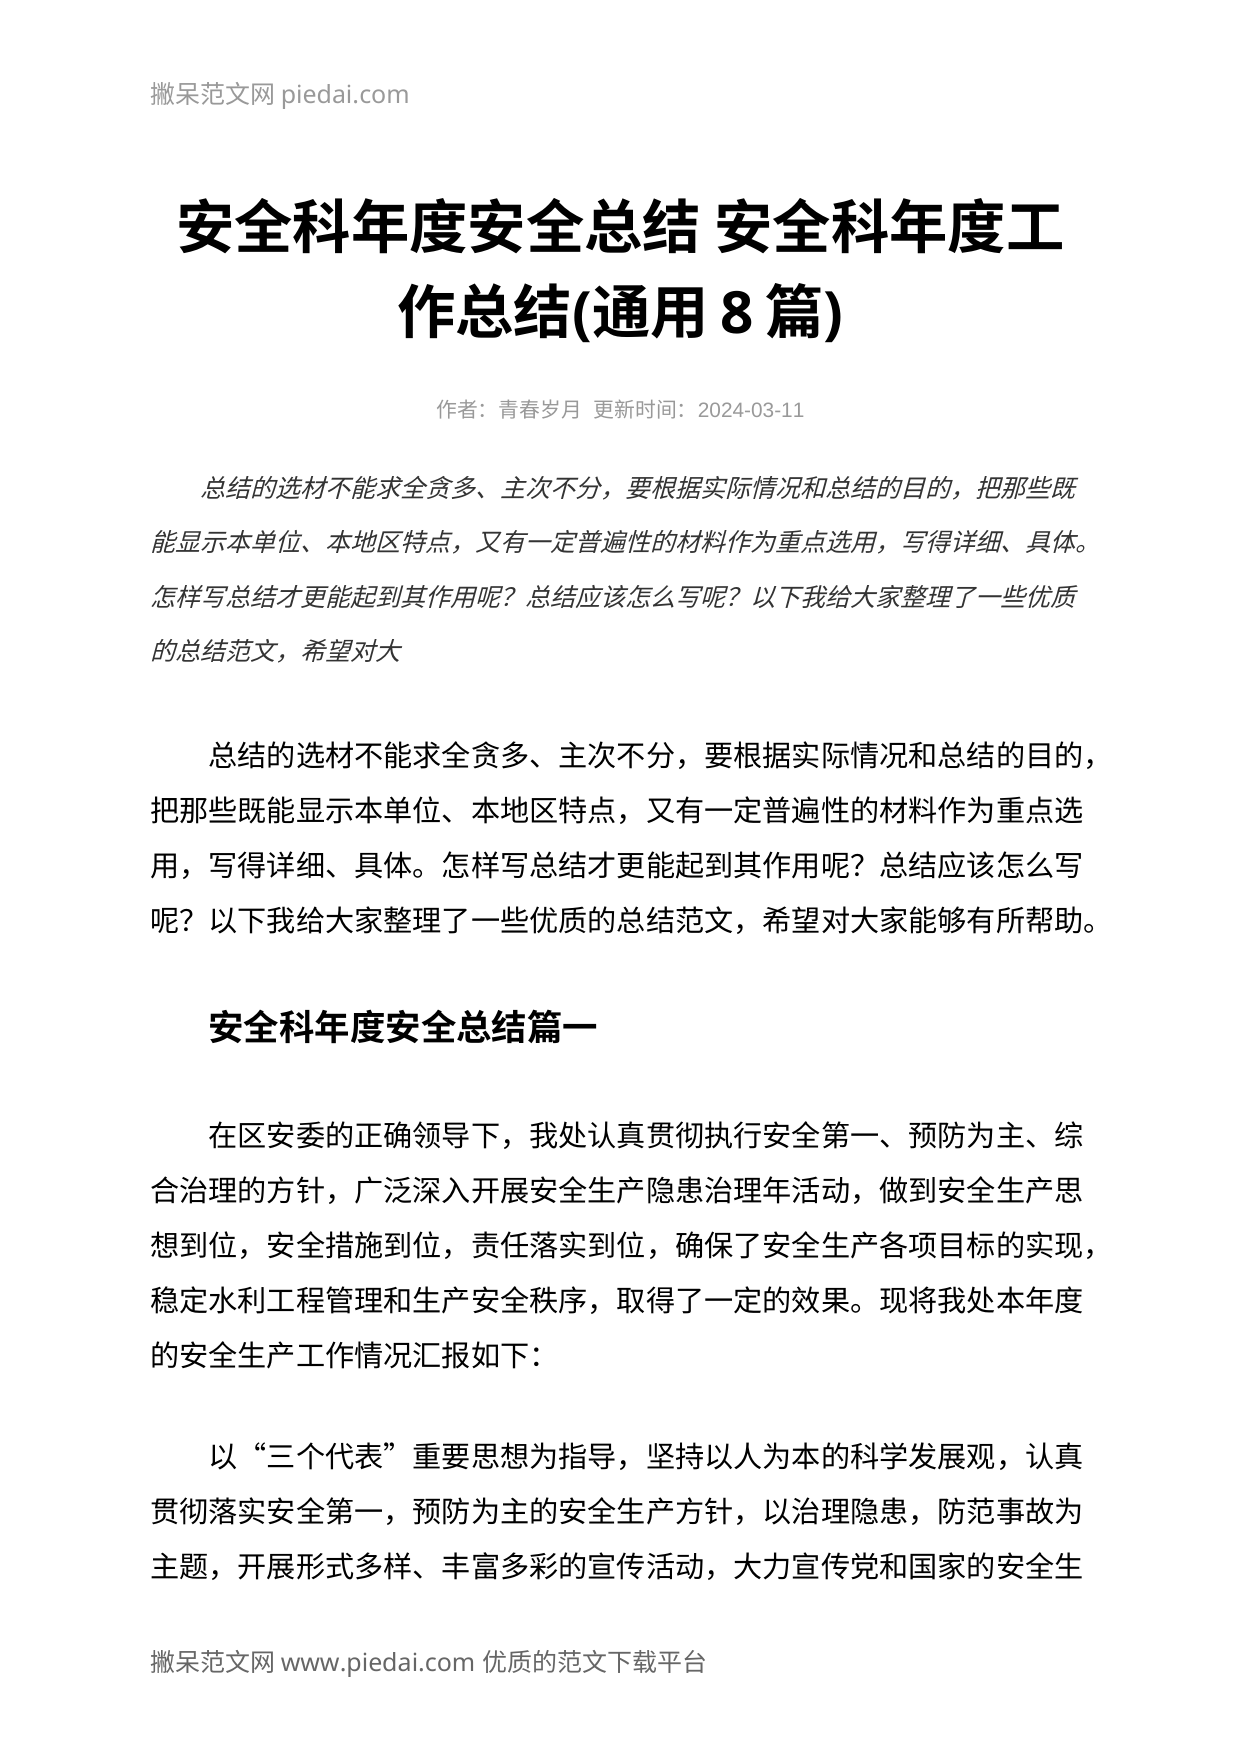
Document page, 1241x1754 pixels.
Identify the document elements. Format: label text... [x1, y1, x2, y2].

text 作者：青春岁月 更新时间：2024-03-11 [150, 397, 1090, 421]
text 总结的选材不能求全贪多、主次不分，要根据实际情况和总结的目的，把那些既能显示本单位、本地区特点，又有一定普遍性的材料作为重点选用，写得详细、具体。怎样写总结才更能起到其作用呢？总结应该怎么写呢？以下我给大家整理了一些优质的总结范文，希望对大 [150, 468, 1090, 668]
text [150, 1434, 1090, 1586]
text 在区安委的正确领导下，我处认真贯彻执行安全第一、预防为主、综合治理的方针，广泛深入开展安全生产隐患治理年活动，做到安全生产思想到位，安全措施到位，责任落实到位，确保了安全生产各项目标的实现，稳定水利工程管理和生产安全秩序，取得了一定的效果。现将我处本年度的安全生产工作情况汇报如下： [150, 1112, 1090, 1374]
text 总结的选材不能求全贪多、主次不分，要根据实际情况和总结的目的，把那些既能显示本单位、本地区特点，又有一定普遍性的材料作为重点选用，写得详细、具体。怎样写总结才更能起到其作用呢？总结应该怎么写呢？以下我给大家整理了一些优质的总结范文，希望对大家能够有所帮助。 [150, 733, 1090, 939]
subtitle 安全科年度安全总结 安全科年度工作总结(通用8篇) [150, 181, 1090, 351]
text 安全科年度安全总结篇一 [150, 999, 1090, 1050]
